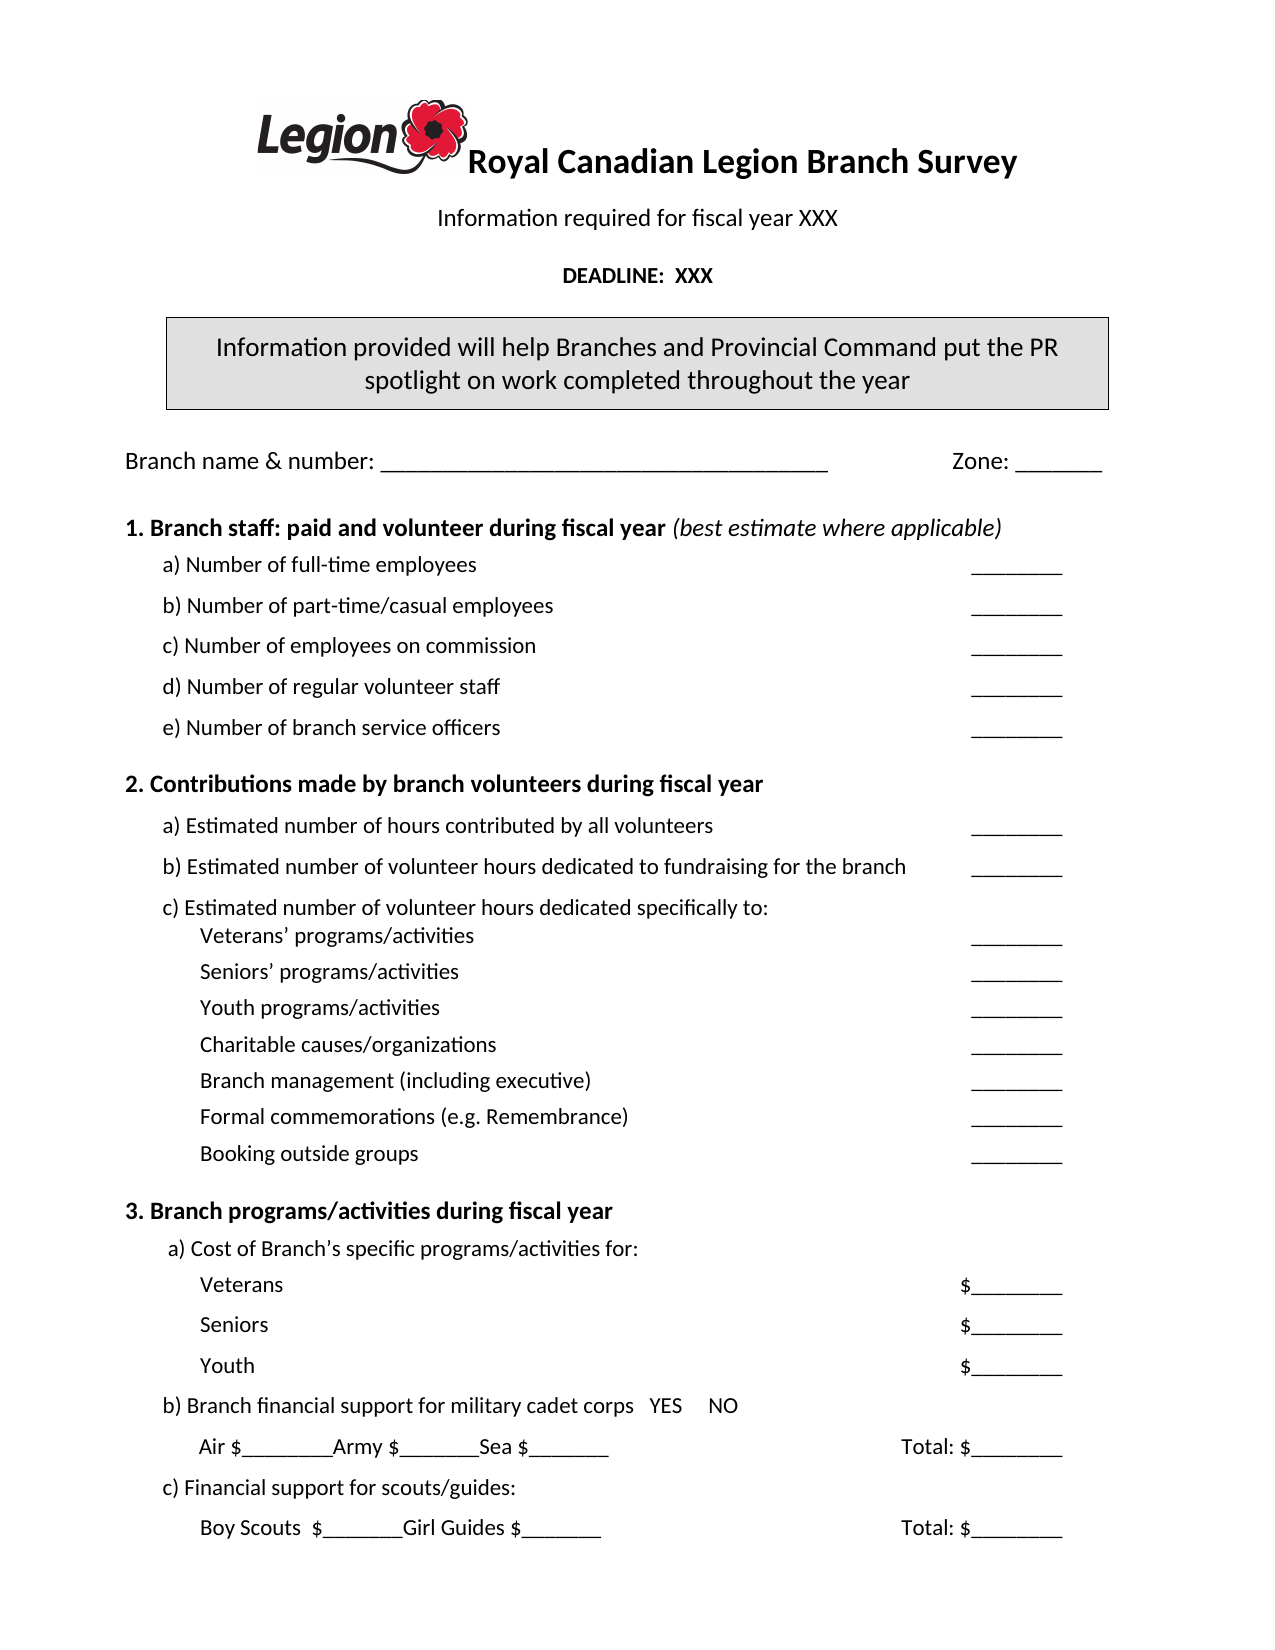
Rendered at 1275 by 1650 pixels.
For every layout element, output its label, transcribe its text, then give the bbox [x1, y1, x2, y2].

picture [257, 100, 468, 174]
text Youth $________ [162, 1351, 1150, 1379]
text Boy Scouts $_______Girl Guides $_______ Total: $________ [162, 1513, 1150, 1541]
text b) Branch financial support for military cadet corps YES NO [162, 1392, 1150, 1420]
text Seniors $________ [162, 1311, 1150, 1339]
text d) Number of regular volunteer staff ________ [162, 672, 1150, 700]
text Branch name & number: ____________________________________ Zone: _______ [125, 446, 1150, 476]
text c) Estimated number of volunteer hours dedicated specifically to: [162, 893, 1150, 921]
text e) Number of branch service officers ________ [162, 713, 1150, 741]
text b) Number of part-time/casual employees ________ [162, 591, 1150, 619]
text Information provided will help Branches and Provincial Command put the PR spotlight on work completed throughout the year [167, 327, 1108, 393]
text a) Estimated number of hours contributed by all volunteers ________ [162, 812, 1150, 840]
text Veterans $________ [162, 1270, 1150, 1298]
text a) Number of full-time employees ________ [162, 551, 1150, 578]
text a) Cost of Branch’s specific programs/activities for: [125, 1234, 1150, 1262]
text Air $________Army $_______Sea $_______ Total: $________ [162, 1432, 1150, 1460]
text 2. Contributions made by branch volunteers during fiscal year [125, 769, 1150, 799]
text c) Number of employees on commission ________ [162, 632, 1150, 659]
text b) Estimated number of volunteer hours dedicated to fundraising for the branch ________ [162, 852, 1150, 880]
text Veterans’ programs/activities ________ [162, 921, 1150, 949]
text Booking outside groups ________ [162, 1139, 1150, 1167]
text Youth programs/activities ________ [162, 993, 1150, 1021]
text 3. Branch programs/activities during fiscal year [125, 1195, 1150, 1225]
text DEADLINE: XXX [125, 261, 1150, 289]
text Branch management (including executive) ________ [162, 1066, 1150, 1094]
text 1. Branch staff: paid and volunteer during fiscal year (best estimate where applicable) [125, 512, 1150, 542]
text Seniors’ programs/activities ________ [162, 957, 1150, 985]
text Formal commemorations (e.g. Remembrance) ________ [162, 1102, 1150, 1131]
text Royal Canadian Legion Branch Survey [125, 100, 1150, 182]
text c) Financial support for scouts/guides: [162, 1473, 1150, 1501]
text Charitable causes/organizations ________ [162, 1030, 1150, 1058]
text Information required for fiscal year XXX [125, 203, 1150, 233]
